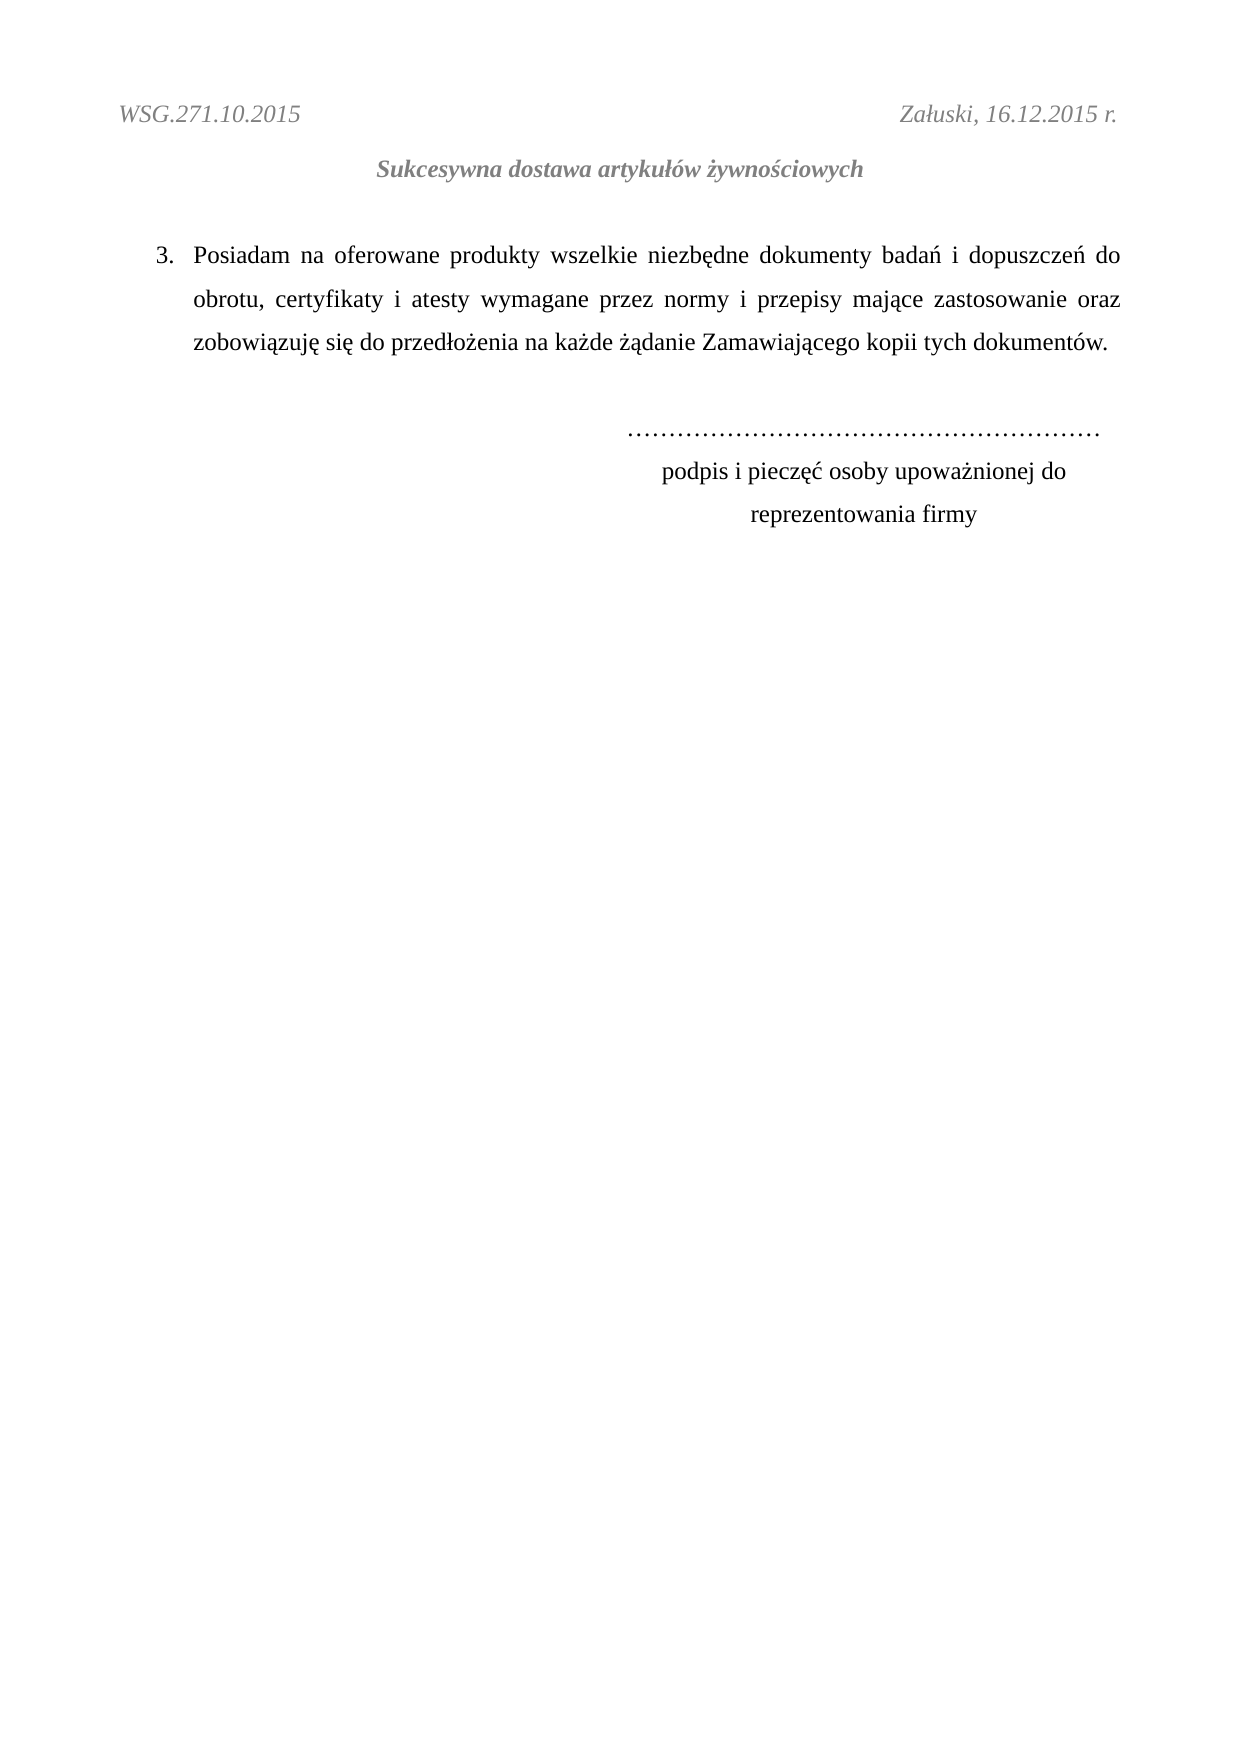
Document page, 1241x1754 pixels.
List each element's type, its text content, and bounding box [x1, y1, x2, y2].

text podpis i pieczęć osoby upoważnionej do reprezentowania firmy [606, 456, 1122, 528]
text ………………………………………………… [605, 413, 1122, 442]
list Posiadam na oferowane produkty wszelkie niezbędne dokumenty badań i dopuszczeń do obrotu, certyfikaty i atesty wymagane przez normy i przepisy mające zastosowanie oraz zobowiązuję się do przedłożenia na każde żądanie Zamawiającego kopii tych dokumentów. [156, 241, 1122, 356]
